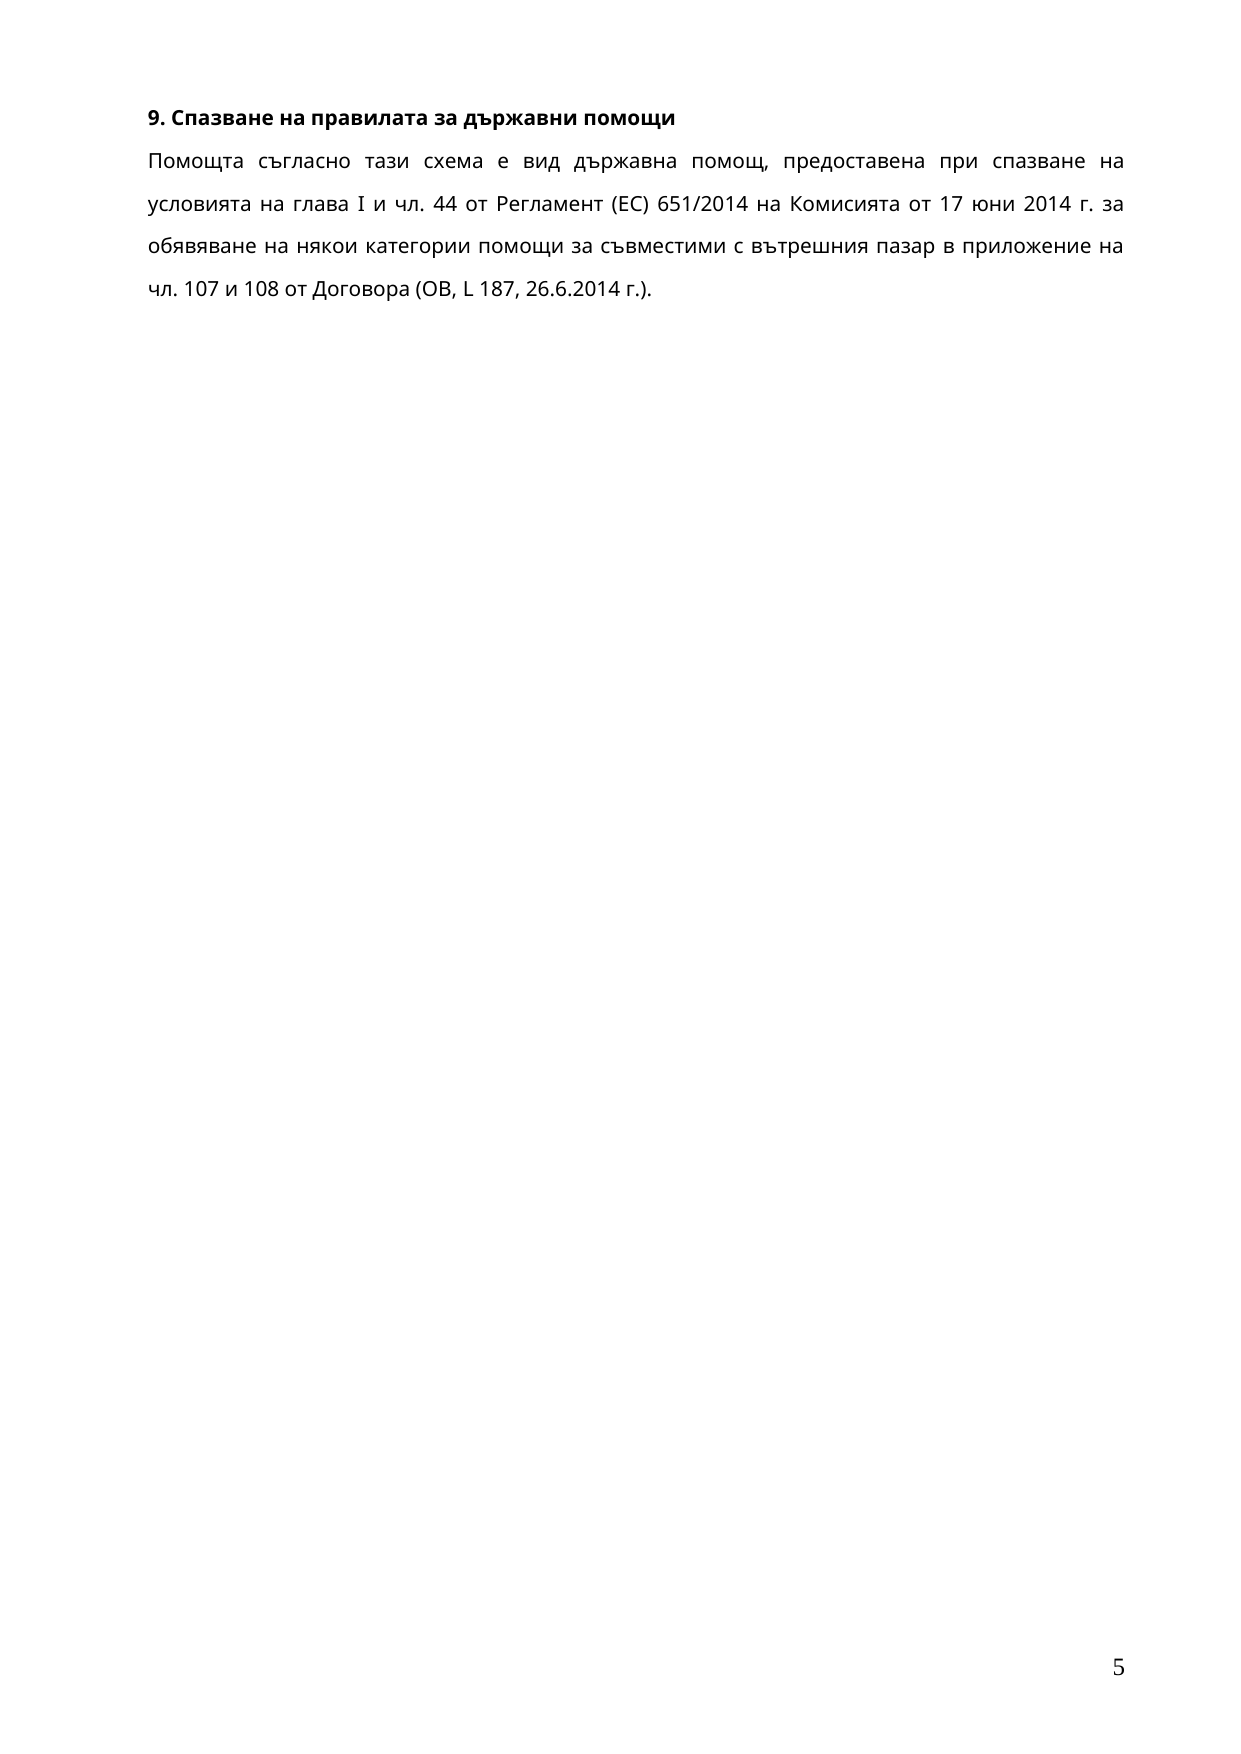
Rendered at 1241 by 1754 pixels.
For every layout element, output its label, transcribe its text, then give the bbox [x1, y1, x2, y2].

text Помощта съгласно тази схема е вид държавна помощ, предоставена при спазване на условията на глава I и чл. 44 от Регламент (ЕС) 651/2014 на Комисията от 17 юни 2014 г. за обявяване на някои категории помощи за съвместими с вътрешния пазар в приложение на чл. 107 и 108 от Договора (OВ, L 187, 26.6.2014 г.). [148, 146, 1125, 302]
text 9. Спазване на правилата за държавни помощи [148, 103, 1125, 132]
